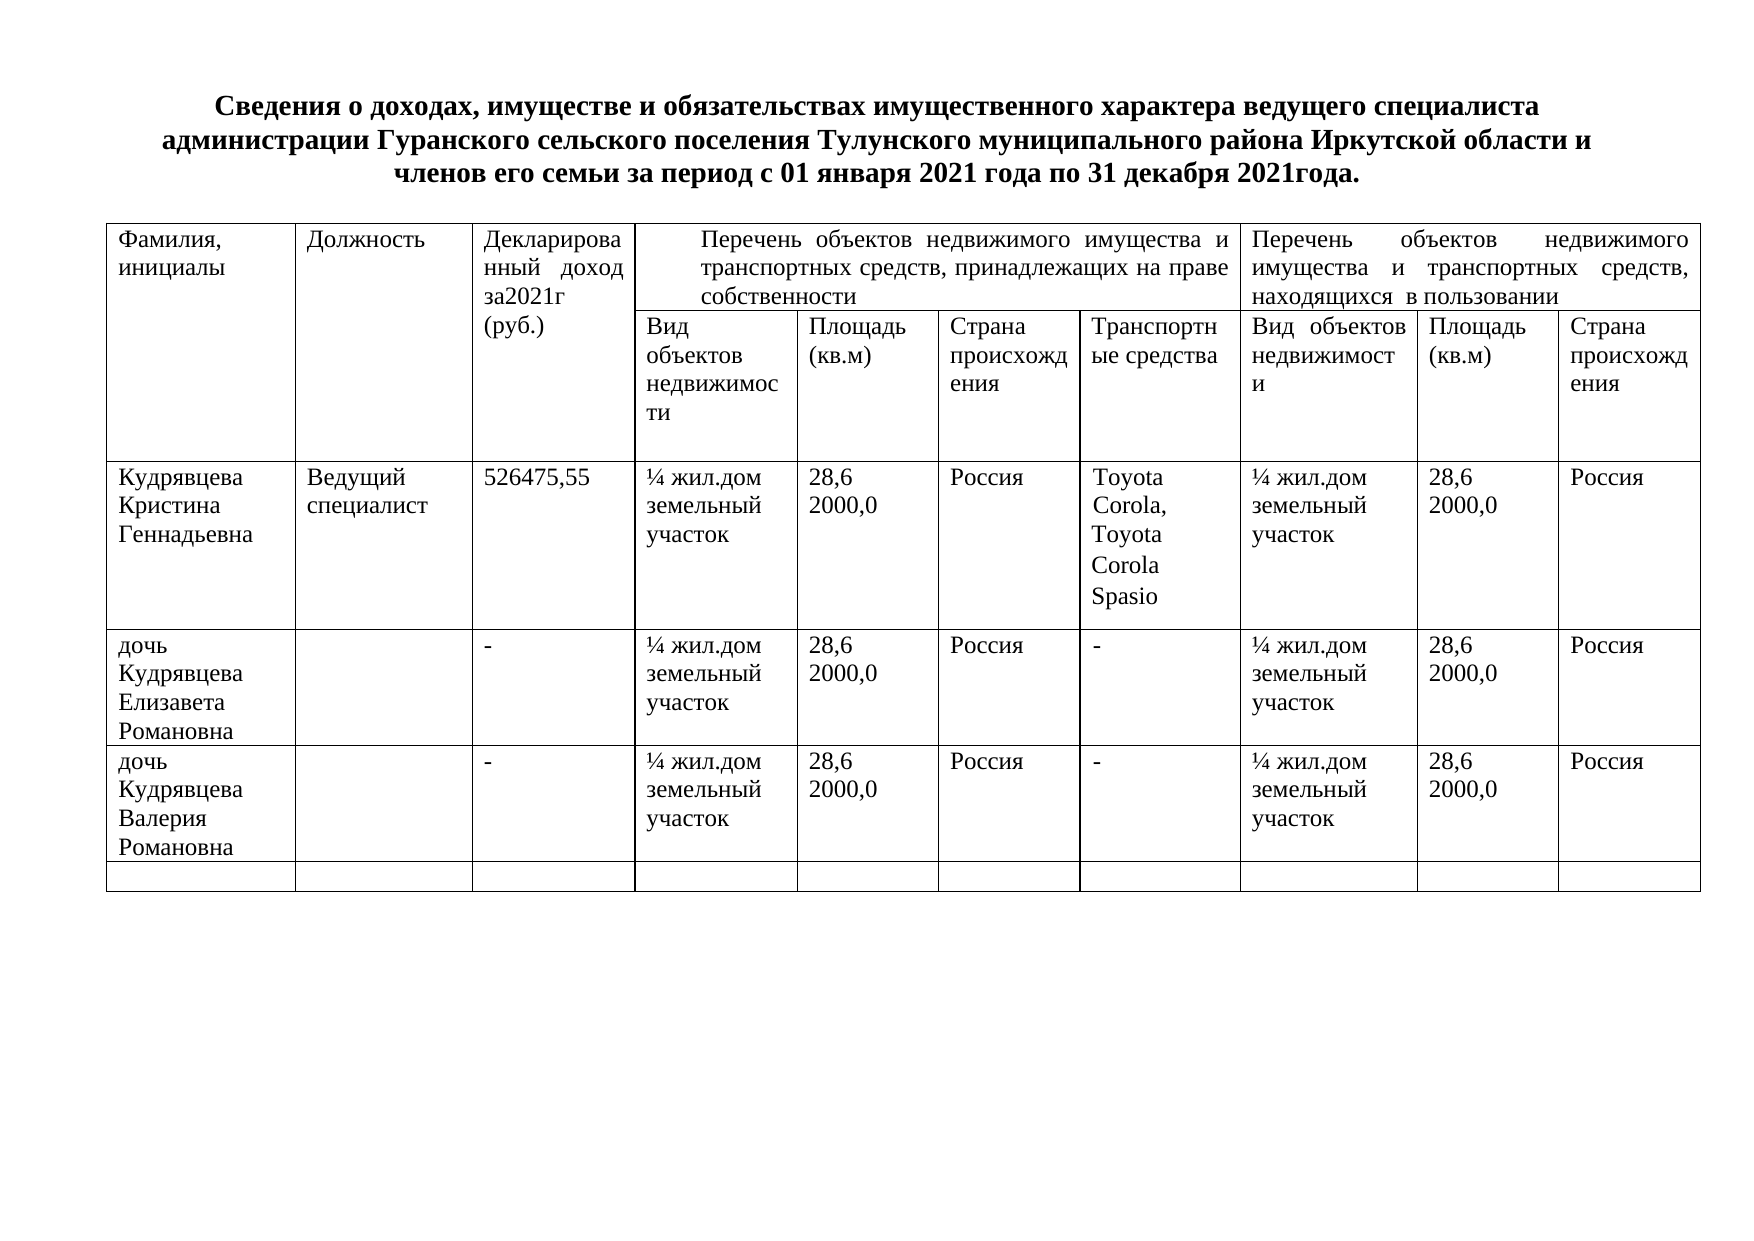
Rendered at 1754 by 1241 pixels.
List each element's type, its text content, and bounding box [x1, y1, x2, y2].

table_cell - [473, 746, 634, 861]
table_cell 28,6 2000,0 [1418, 746, 1558, 861]
table_cell - [1081, 746, 1240, 861]
table_cell Россия [939, 462, 1079, 629]
table_cell 28,6 2000,0 [1418, 462, 1558, 629]
table_cell 28,6 2000,0 [798, 630, 938, 745]
table_cell ¼ жил.дом земельный участок [636, 462, 797, 629]
table_cell [1418, 862, 1558, 891]
table_header Фамилия, инициалы [107, 224, 295, 461]
table_cell Вид объектов недвижимости [1241, 311, 1417, 461]
table_cell [296, 630, 472, 745]
table_cell [296, 746, 472, 861]
table_cell Площадь (кв.м) [1418, 311, 1558, 461]
table_cell 28,6 2000,0 [798, 746, 938, 861]
table_cell [1081, 862, 1240, 891]
table_cell [939, 862, 1079, 891]
table_cell Страна происхождения [939, 311, 1079, 461]
table_cell [107, 862, 295, 891]
table_cell [636, 862, 797, 891]
table_header Перечень объектов недвижимого имущества и транспортных средств, принадлежащих на праве собственности [636, 224, 1240, 310]
table_cell ¼ жил.дом земельный участок [636, 746, 797, 861]
table_cell Россия [1559, 630, 1700, 745]
table_cell Toyota Corola, Toyota Corola Spasio [1081, 462, 1240, 629]
table_cell Страна происхождения [1559, 311, 1700, 461]
table_cell - [1081, 630, 1240, 745]
table_cell Кудрявцева Кристина Геннадьевна [107, 462, 295, 629]
table_cell Россия [1559, 746, 1700, 861]
table_cell [798, 862, 938, 891]
table_cell - [473, 630, 634, 745]
table_cell ¼ жил.дом земельный участок [1241, 746, 1417, 861]
table_cell Транспортные средства [1081, 311, 1240, 461]
text Сведения о доходах, имуществе и обязательствах имущественного характера ведущего специалиста администрации Гуранского сельского поселения Тулунского муниципального района Иркутской области и членов его семьи за период с 01 января 2021 года по 31 декабря 2021года. [118, 88, 1636, 189]
table_cell Россия [939, 746, 1079, 861]
table_cell [296, 862, 472, 891]
table_cell дочь Кудрявцева Валерия Романовна [107, 746, 295, 861]
table_cell ¼ жил.дом земельный участок [1241, 462, 1417, 629]
table_cell [1241, 862, 1417, 891]
table_cell Вид объектов недвижимости [636, 311, 797, 461]
table_header Перечень объектов недвижимого имущества и транспортных средств, находящихся в пользовании [1241, 224, 1700, 310]
table_cell ¼ жил.дом земельный участок [636, 630, 797, 745]
table_cell ¼ жил.дом земельный участок [1241, 630, 1417, 745]
table_cell Россия [1559, 462, 1700, 629]
table_cell [1559, 862, 1700, 891]
table_cell 28,6 2000,0 [1418, 630, 1558, 745]
table_cell 526475,55 [473, 462, 634, 629]
table_cell Россия [939, 630, 1079, 745]
table_cell 28,6 2000,0 [798, 462, 938, 629]
table_header Декларированный доход за2021г (руб.) [473, 224, 634, 461]
table_header Должность [296, 224, 472, 461]
table_cell дочь Кудрявцева Елизавета Романовна [107, 630, 295, 745]
table_cell Ведущий специалист [296, 462, 472, 629]
table_cell Площадь (кв.м) [798, 311, 938, 461]
table_cell [473, 862, 634, 891]
